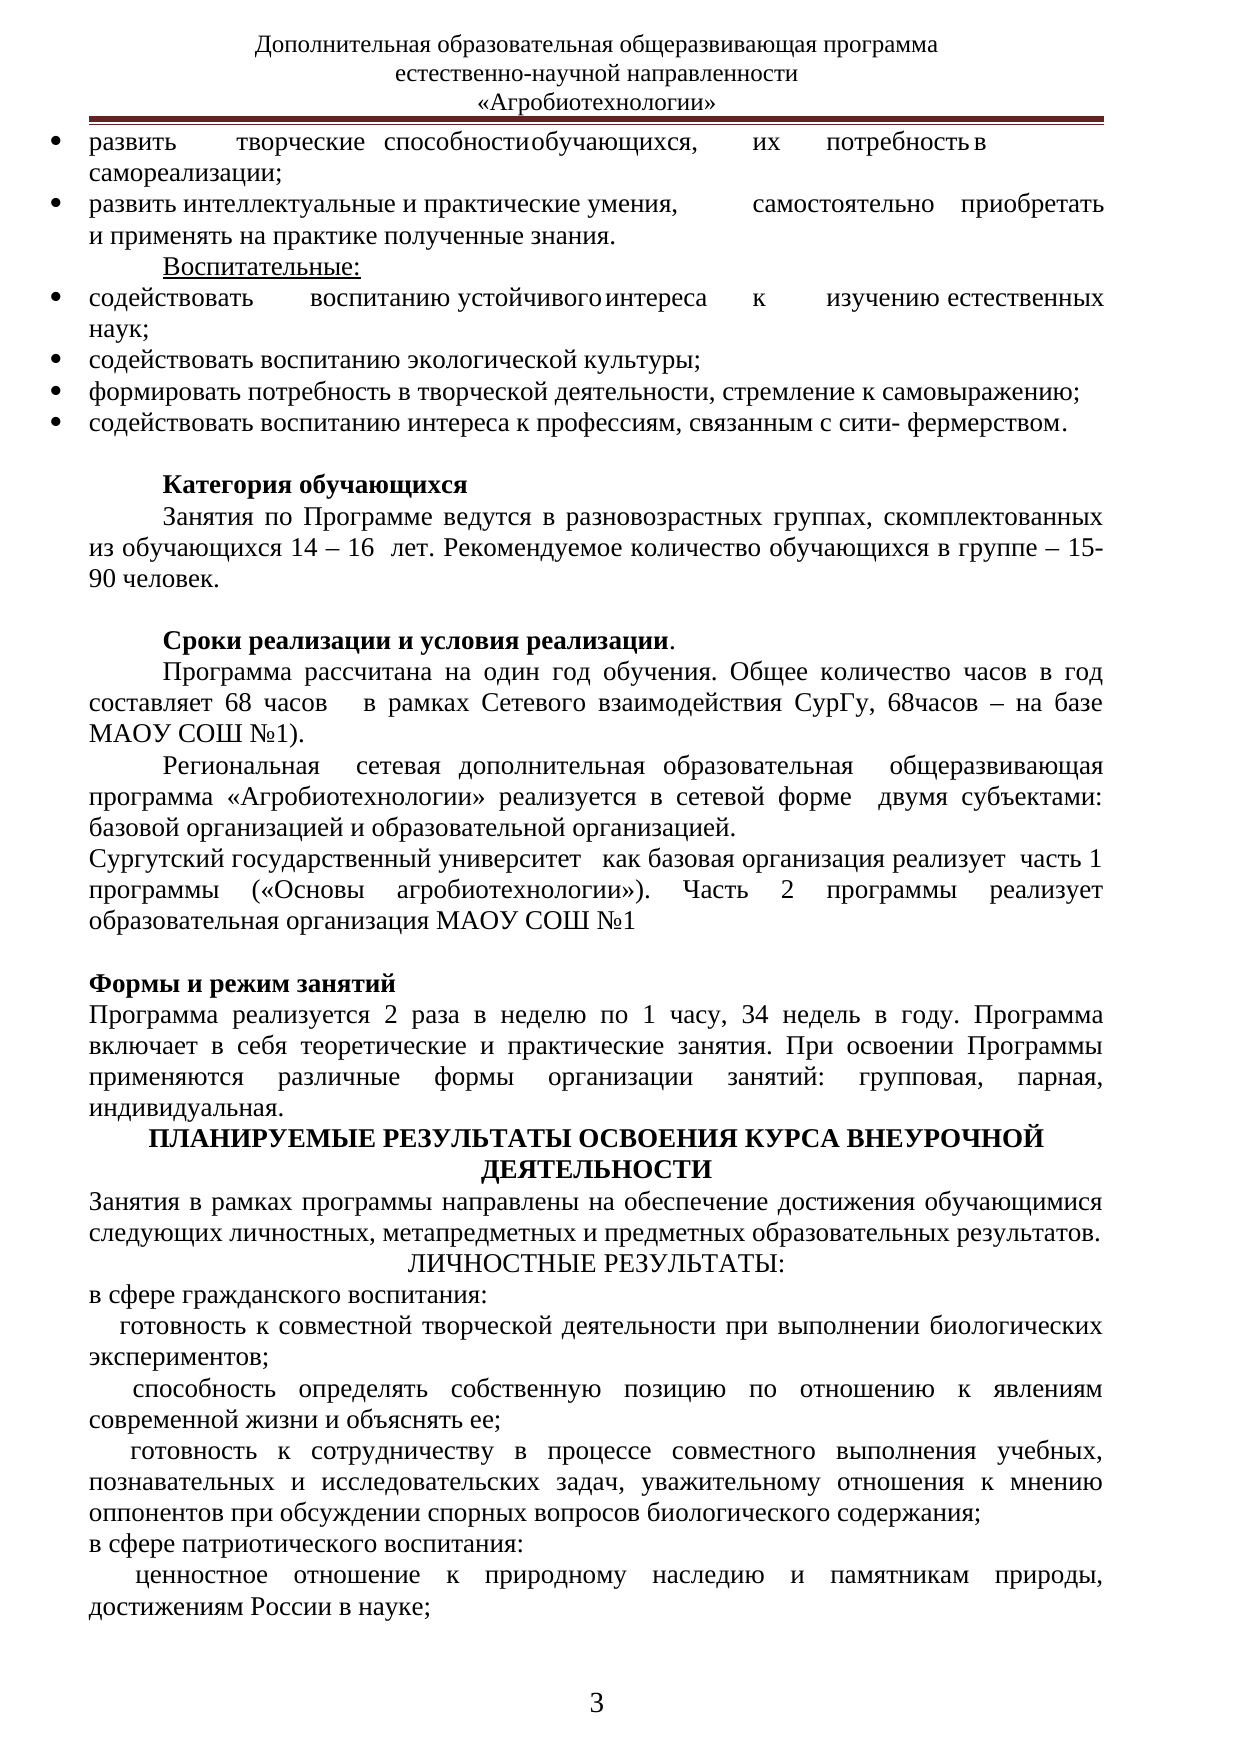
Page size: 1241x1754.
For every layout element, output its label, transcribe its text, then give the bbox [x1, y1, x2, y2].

text Сроки реализации и условия реализации. [89, 624, 1104, 655]
text Занятия по Программе ведутся в разновозрастных группах, скомплектованных из обучающихся 14 – 16 лет. Рекомендуемое количество обучающихся в группе – 15-90 человек. [89, 499, 1104, 593]
text Воспитательные: [89, 250, 1104, 281]
text  готовность к сотрудничеству в процессе совместного выполнения учебных, познавательных и исследовательских задач, уважительному отношения к мнению оппонентов при обсуждении спорных вопросов биологического содержания; [89, 1434, 1104, 1527]
text Программа рассчитана на один год обучения. Общее количество часов в год составляет 68 часов в рамках Сетевого взаимодействия СурГу, 68часов – на базе МАОУ СОШ №1). [89, 655, 1104, 749]
text ПЛАНИРУЕМЫЕ РЕЗУЛЬТАТЫ ОСВОЕНИЯ КУРСА ВНЕУРОЧНОЙ [89, 1122, 1104, 1154]
text Категория обучающихся [89, 468, 1104, 499]
list развить интеллектуальные и практические умения, самостоятельно приобретать и применять на практике полученные знания. [51, 188, 1104, 250]
text ДЕЯТЕЛЬНОСТИ [89, 1154, 1104, 1185]
text в сфере патриотического воспитания: [89, 1527, 1104, 1558]
list содействовать воспитанию устойчивого интереса к изучению естественных наук; [51, 281, 1104, 343]
text в сфере гражданского воспитания: [89, 1278, 1104, 1309]
text ЛИЧНОСТНЫЕ РЕЗУЛЬТАТЫ: [89, 1247, 1104, 1278]
text Региональная сетевая дополнительная образовательная общеразвивающая программа «Агробиотехнологии» реализуется в сетевой форме двумя субъектами: базовой организацией и образовательной организацией. [89, 749, 1104, 842]
text  способность определять собственную позицию по отношению к явлениям современной жизни и объяснять ее; [89, 1372, 1104, 1434]
text  ценностное отношение к природному наследию и памятникам природы, достижениям России в науке; [89, 1558, 1104, 1621]
text Программа реализуется 2 раза в неделю по 1 часу, 34 недель в году. Программа включает в себя теоретические и практические занятия. При освоении Программы применяются различные формы организации занятий: групповая, парная, индивидуальная. [89, 998, 1104, 1122]
list развить творческие способности обучающихся, их потребность в самореализации; [51, 125, 1104, 188]
text Сургутский государственный университет как базовая организация реализует часть 1 программы («Основы агробиотехнологии»). Часть 2 программы реализует образовательная организация МАОУ СОШ №1 [89, 842, 1104, 936]
text Формы и режим занятий [89, 967, 1104, 998]
list содействовать воспитанию интереса к профессиям, связанным с сити- фермерством. [51, 406, 1104, 437]
text  готовность к совместной творческой деятельности при выполнении биологических экспериментов; [89, 1309, 1104, 1372]
list формировать потребность в творческой деятельности, стремление к самовыражению; [51, 375, 1104, 406]
text Занятия в рамках программы направлены на обеспечение достижения обучающимися следующих личностных, метапредметных и предметных образовательных результатов. [89, 1185, 1104, 1247]
list содействовать воспитанию экологической культуры; [51, 343, 1104, 375]
